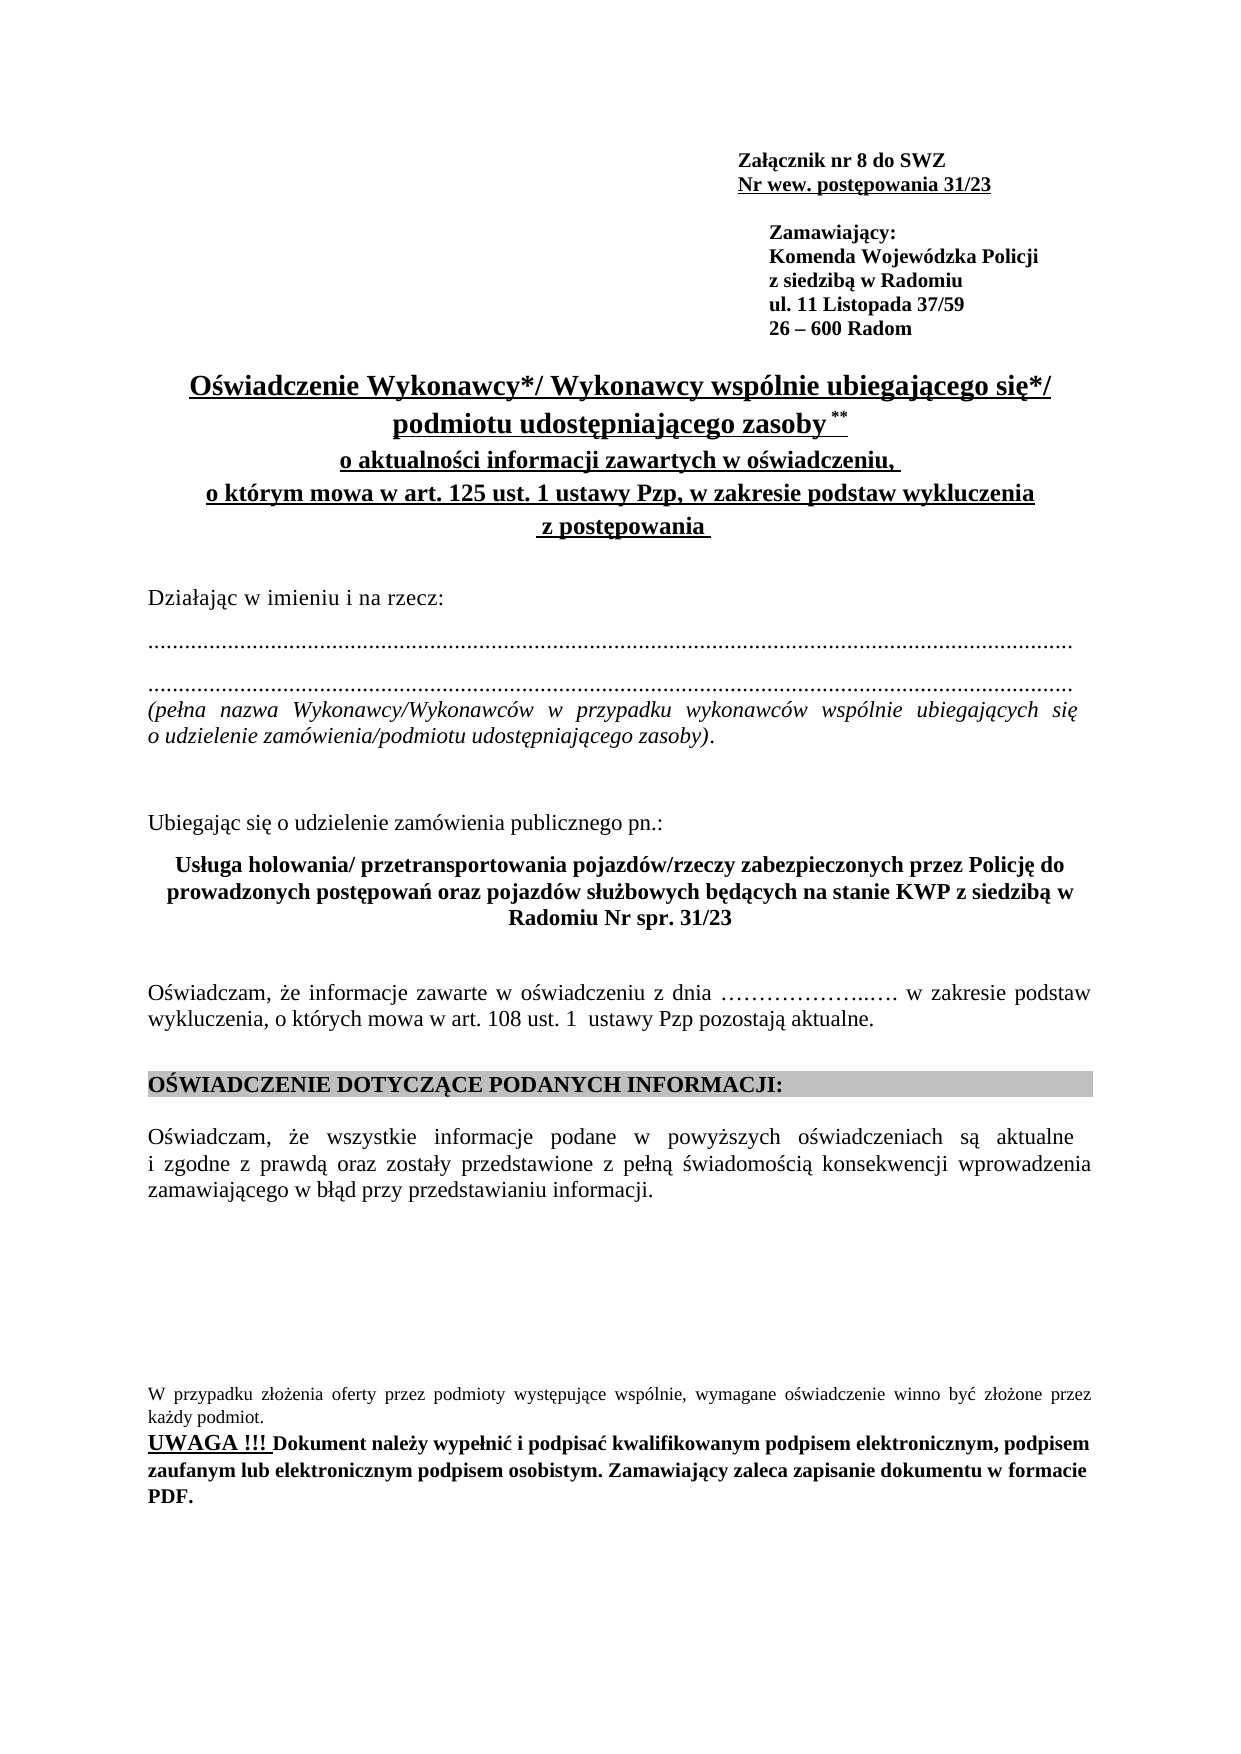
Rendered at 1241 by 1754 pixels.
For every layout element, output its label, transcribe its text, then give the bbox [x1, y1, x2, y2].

text Działając w imieniu i na rzecz: [148, 584, 1093, 610]
text ....................................................................................................................................................... [148, 627, 1093, 653]
text Oświadczam, że wszystkie informacje podane w powyższych oświadczeniach są aktualne i zgodne z prawdą oraz zostały przedstawione z pełną świadomością konsekwencji wprowadzenia zamawiającego w błąd przy przedstawianiu informacji. [148, 1123, 1093, 1202]
text o aktualności informacji zawartych w oświadczeniu, o którym mowa w art. 125 ust. 1 ustawy Pzp, w zakresie podstaw wykluczenia z postępowania [148, 445, 1093, 540]
text OŚWIADCZENIE DOTYCZĄCE PODANYCH INFORMACJI: [148, 1071, 1093, 1097]
text Załącznik nr 8 do SWZ [738, 148, 1093, 172]
text ....................................................................................................................................................... [148, 670, 1093, 696]
text UWAGA !!! Dokument należy wypełnić i podpisać kwalifikowanym podpisem elektronicznym, podpisem zaufanym lub elektronicznym podpisem osobistym. Zamawiający zaleca zapisanie dokumentu w formacie PDF. [148, 1429, 1093, 1508]
text Nr wew. postępowania 31/23 [738, 172, 1093, 196]
text (pełna nazwa Wykonawcy/Wykonawców w przypadku wykonawców wspólnie ubiegających się o udzielenie zamówienia/podmiotu udostępniającego zasoby). [148, 696, 1093, 749]
text Ubiegając się o udzielenie zamówienia publicznego pn.: [148, 808, 1093, 835]
text Oświadczenie Wykonawcy*/ Wykonawcy wspólnie ubiegającego się*/ podmiotu udostępniającego zasoby ** [148, 368, 1093, 440]
text W przypadku złożenia oferty przez podmioty występujące wspólnie, wymagane oświadczenie winno być złożone przez każdy podmiot. [148, 1383, 1093, 1428]
text Oświadczam, że informacje zawarte w oświadczeniu z dnia ………………..…. w zakresie podstaw wykluczenia, o których mowa w art. 108 ust. 1 ustawy Pzp pozostają aktualne. [148, 978, 1093, 1031]
text Usługa holowania/ przetransportowania pojazdów/rzeczy zabezpieczonych przez Policję do prowadzonych postępowań oraz pojazdów służbowych będących na stanie KWP z siedzibą w Radomiu Nr spr. 31/23 [148, 852, 1093, 931]
text Zamawiający: Komenda Wojewódzka Policji z siedzibą w Radomiu ul. 11 Listopada 37/59 26 – 600 Radom [769, 220, 1093, 340]
